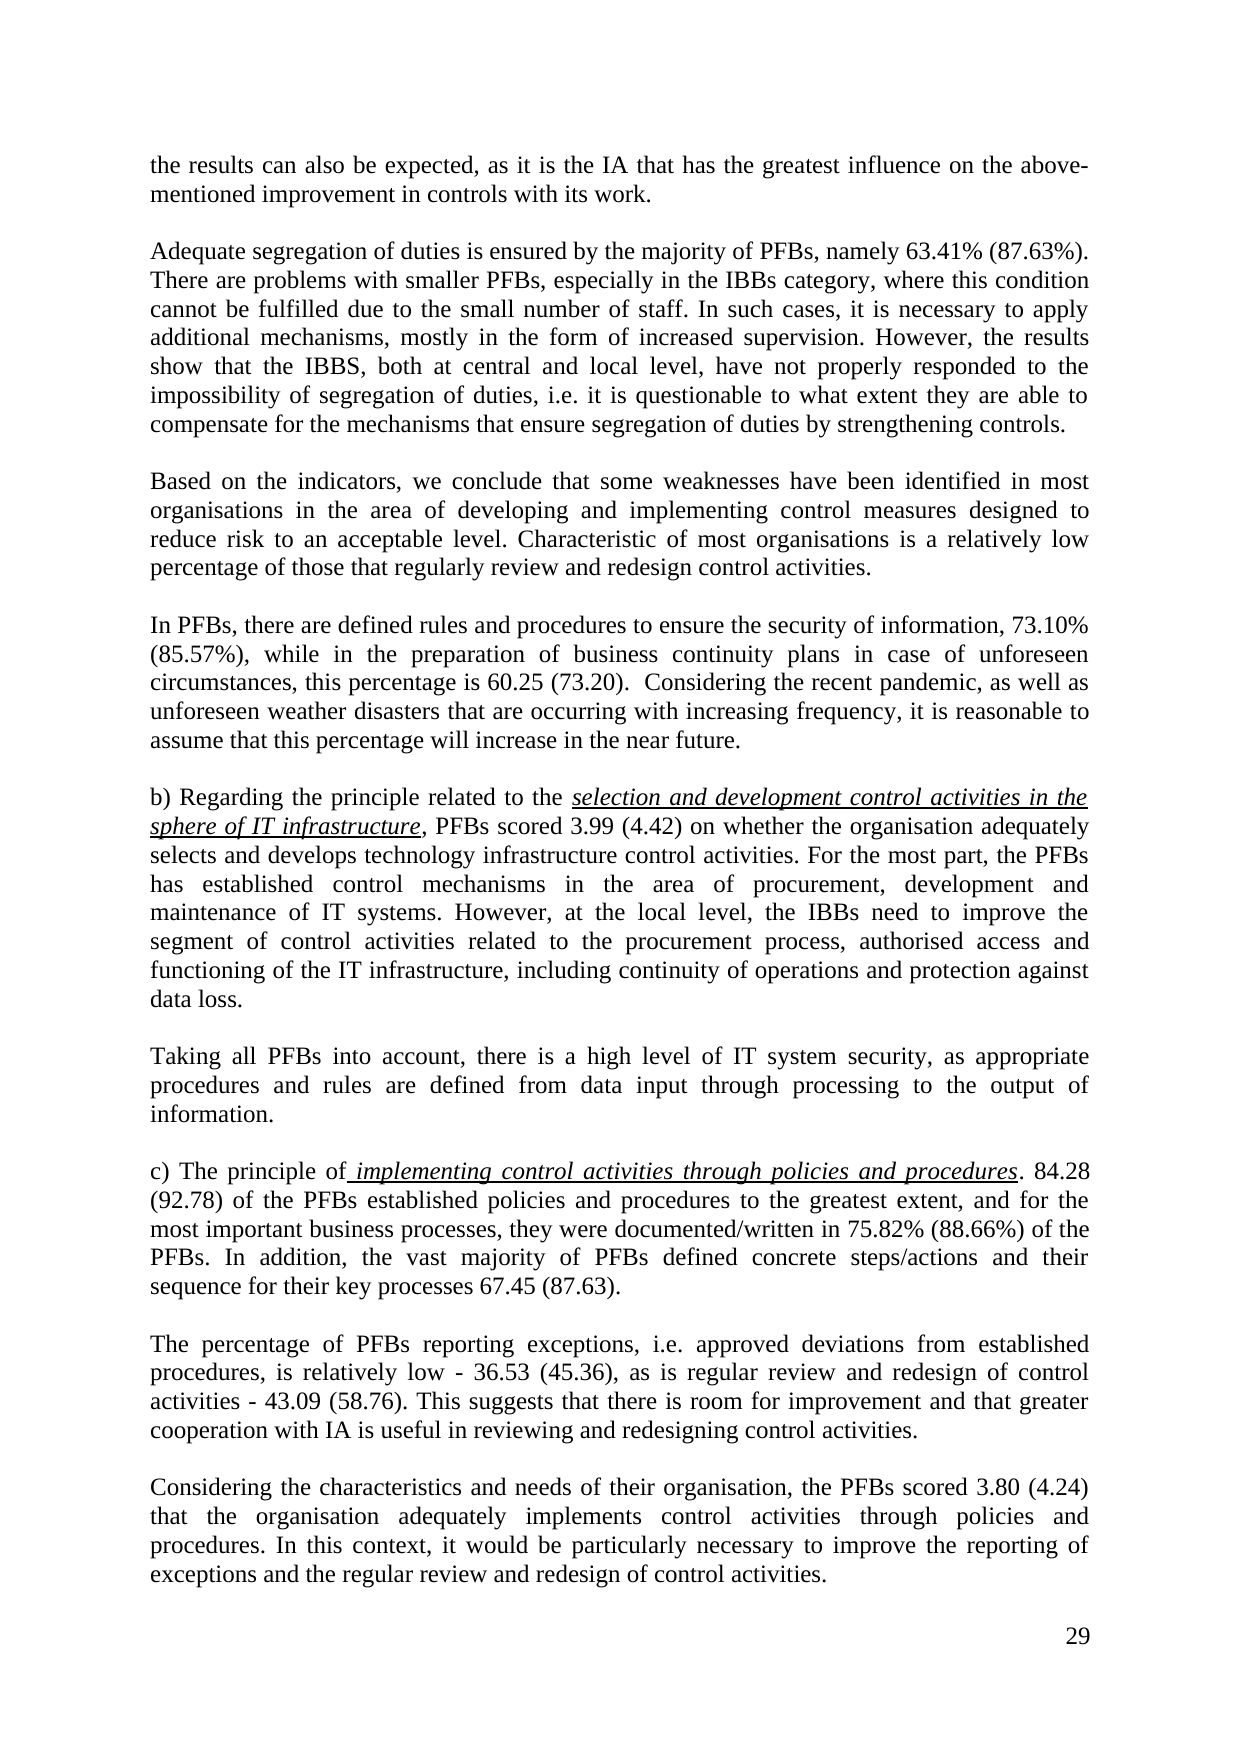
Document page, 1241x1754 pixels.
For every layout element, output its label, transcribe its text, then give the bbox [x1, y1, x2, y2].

text Taking all PFBs into account, there is a high level of IT system security, as appropriate procedures and rules are defined from data input through processing to the output of information. [150, 1041, 1090, 1127]
text Based on the indicators, we conclude that some weaknesses have been identified in most organisations in the area of developing and implementing control measures designed to reduce risk to an acceptable level. Characteristic of most organisations is a relatively low percentage of those that regularly review and redesign control activities. [150, 466, 1090, 581]
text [150, 150, 1090, 207]
text The percentage of PFBs reporting exceptions, i.e. approved deviations from established procedures, is relatively low - 36.53 (45.36), as is regular review and redesign of control activities - 43.09 (58.76). This suggests that there is room for improvement and that greater cooperation with IA is useful in reviewing and redesigning control activities. [150, 1329, 1090, 1444]
text Considering the characteristics and needs of their organisation, the PFBs scored 3.80 (4.24) that the organisation adequately implements control activities through policies and procedures. In this context, it would be particularly necessary to improve the reporting of exceptions and the regular review and redesign of control activities. [150, 1472, 1090, 1587]
text Adequate segregation of duties is ensured by the majority of PFBs, namely 63.41% (87.63%). There are problems with smaller PFBs, especially in the IBBs category, where this condition cannot be fulfilled due to the small number of staff. In such cases, it is necessary to apply additional mechanisms, mostly in the form of increased supervision. However, the results show that the IBBS, both at central and local level, have not properly responded to the impossibility of segregation of duties, i.e. it is questionable to what extent they are able to compensate for the mechanisms that ensure segregation of duties by strengthening controls. [150, 236, 1090, 437]
text In PFBs, there are defined rules and procedures to ensure the security of information, 73.10% (85.57%), while in the preparation of business continuity plans in case of unforeseen circumstances, this percentage is 60.25 (73.20). Considering the recent pandemic, as well as unforeseen weather disasters that are occurring with increasing frequency, it is reasonable to assume that this percentage will increase in the near future. [150, 610, 1090, 754]
text b) Regarding the principle related to the selection and development control activities in the sphere of IT infrastructure, PFBs scored 3.99 (4.42) on whether the organisation adequately selects and develops technology infrastructure control activities. For the most part, the PFBs has established control mechanisms in the area of procurement, development and maintenance of IT systems. However, at the local level, the IBBs need to improve the segment of control activities related to the procurement process, authorised access and functioning of the IT infrastructure, including continuity of operations and protection against data loss. [150, 782, 1090, 1012]
text c) The principle of implementing control activities through policies and procedures. 84.28 (92.78) of the PFBs established policies and procedures to the greatest extent, and for the most important business processes, they were documented/written in 75.82% (88.66%) of the PFBs. In addition, the vast majority of PFBs defined concrete steps/actions and their sequence for their key processes 67.45 (87.63). [150, 1156, 1090, 1300]
